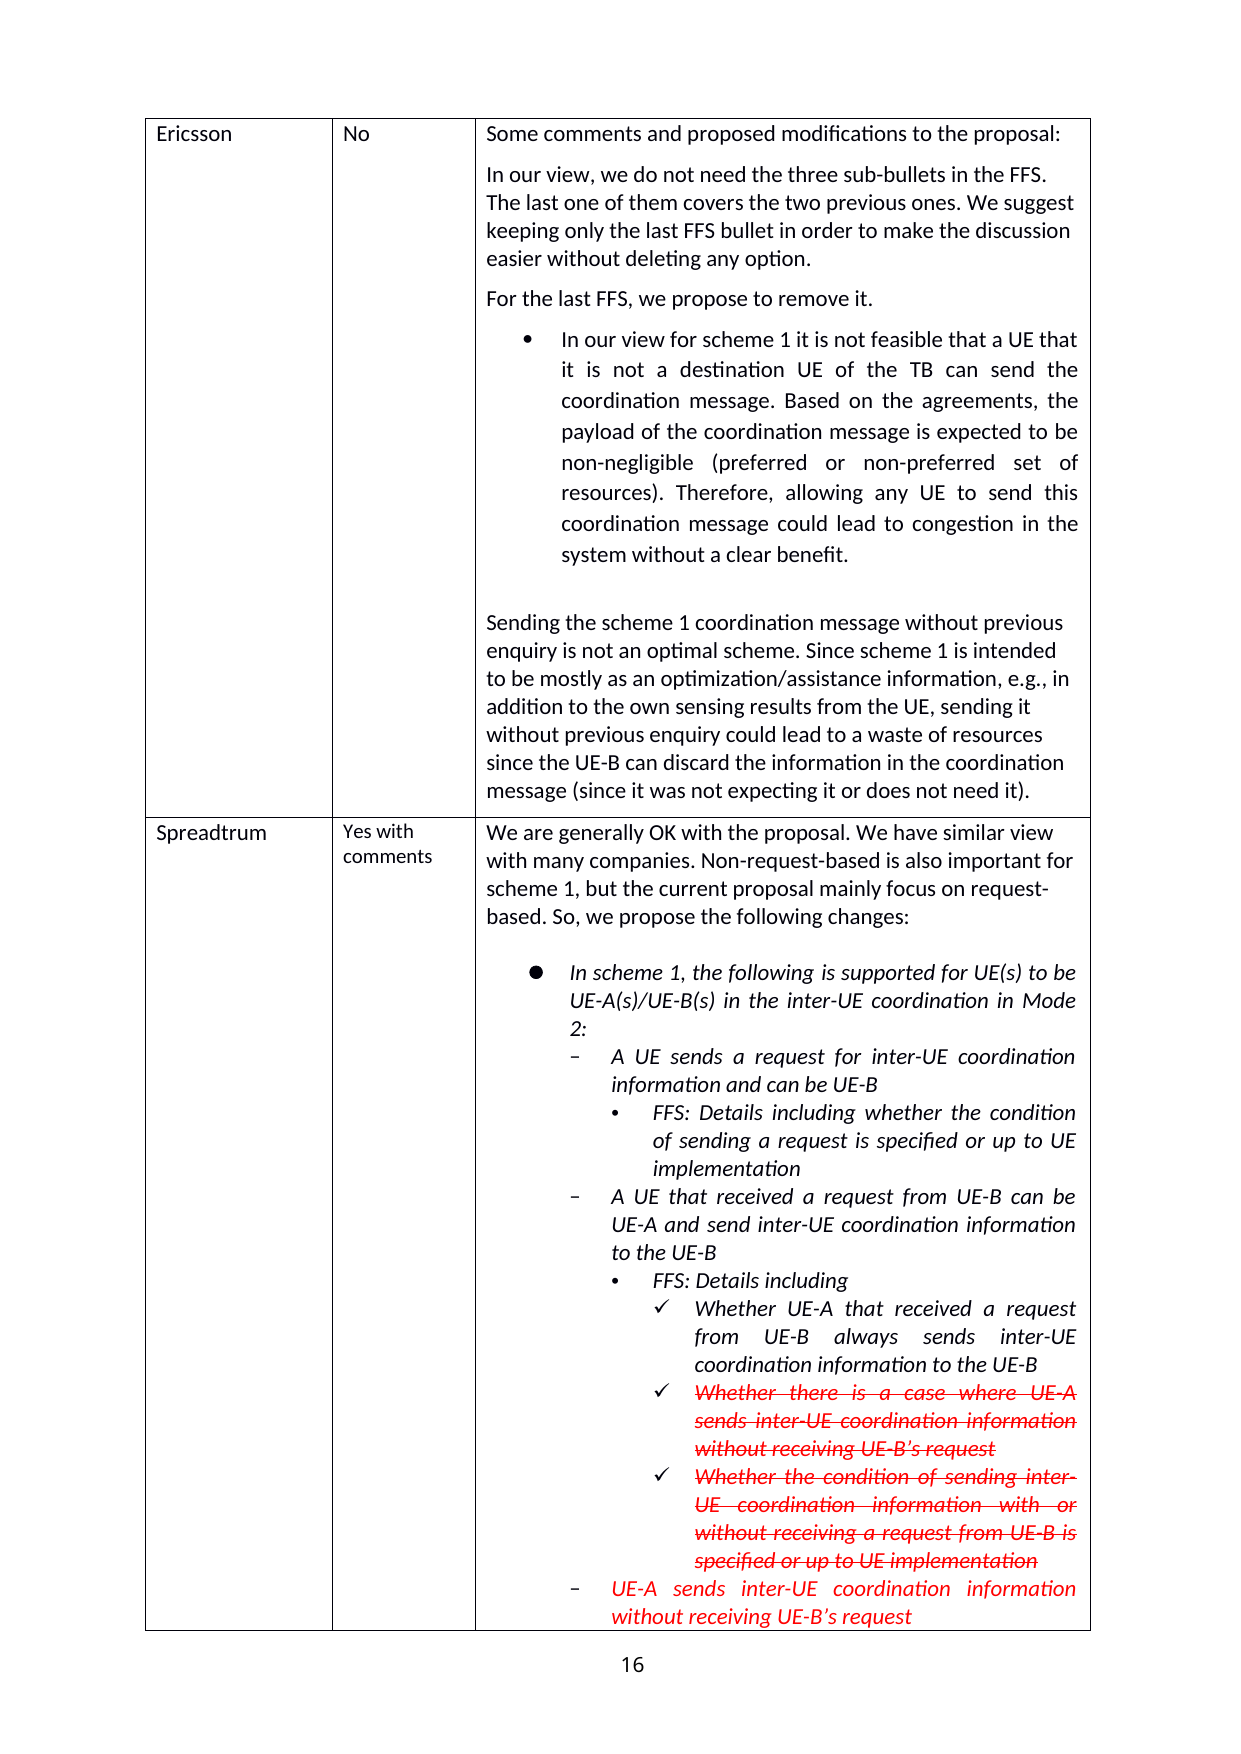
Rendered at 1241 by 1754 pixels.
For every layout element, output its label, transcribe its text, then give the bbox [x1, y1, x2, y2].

table_cell No [333, 119, 475, 817]
table_cell Ericsson [146, 119, 332, 817]
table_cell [476, 818, 1090, 1630]
table_cell Yes with comments [333, 818, 475, 1630]
table_cell Some comments and proposed modifications to the proposal: In our view, we do not need the three sub-bullets in the FFS. The last one of them covers the two previous ones. We suggest keeping only the last FFS bullet in order to make the discussion easier without deleting any option. For the last FFS, we propose to remove it. In our view for scheme 1 it is not feasible that a UE that it is not a destination UE of the TB can send the coordination message. Based on the agreements, the payload of the coordination message is expected to be non-negligible (preferred or non-preferred set of resources). Therefore, allowing any UE to send this coordination message could lead to congestion in the system without a clear benefit. Sending the scheme 1 coordination message without previous enquiry is not an optimal scheme. Since scheme 1 is intended to be mostly as an optimization/assistance information, e.g., in addition to the own sensing results from the UE, sending it without previous enquiry could lead to a waste of resources since the UE-B can discard the information in the coordination message (since it was not expecting it or does not need it). [476, 119, 1090, 817]
table_cell Spreadtrum [146, 818, 332, 1630]
